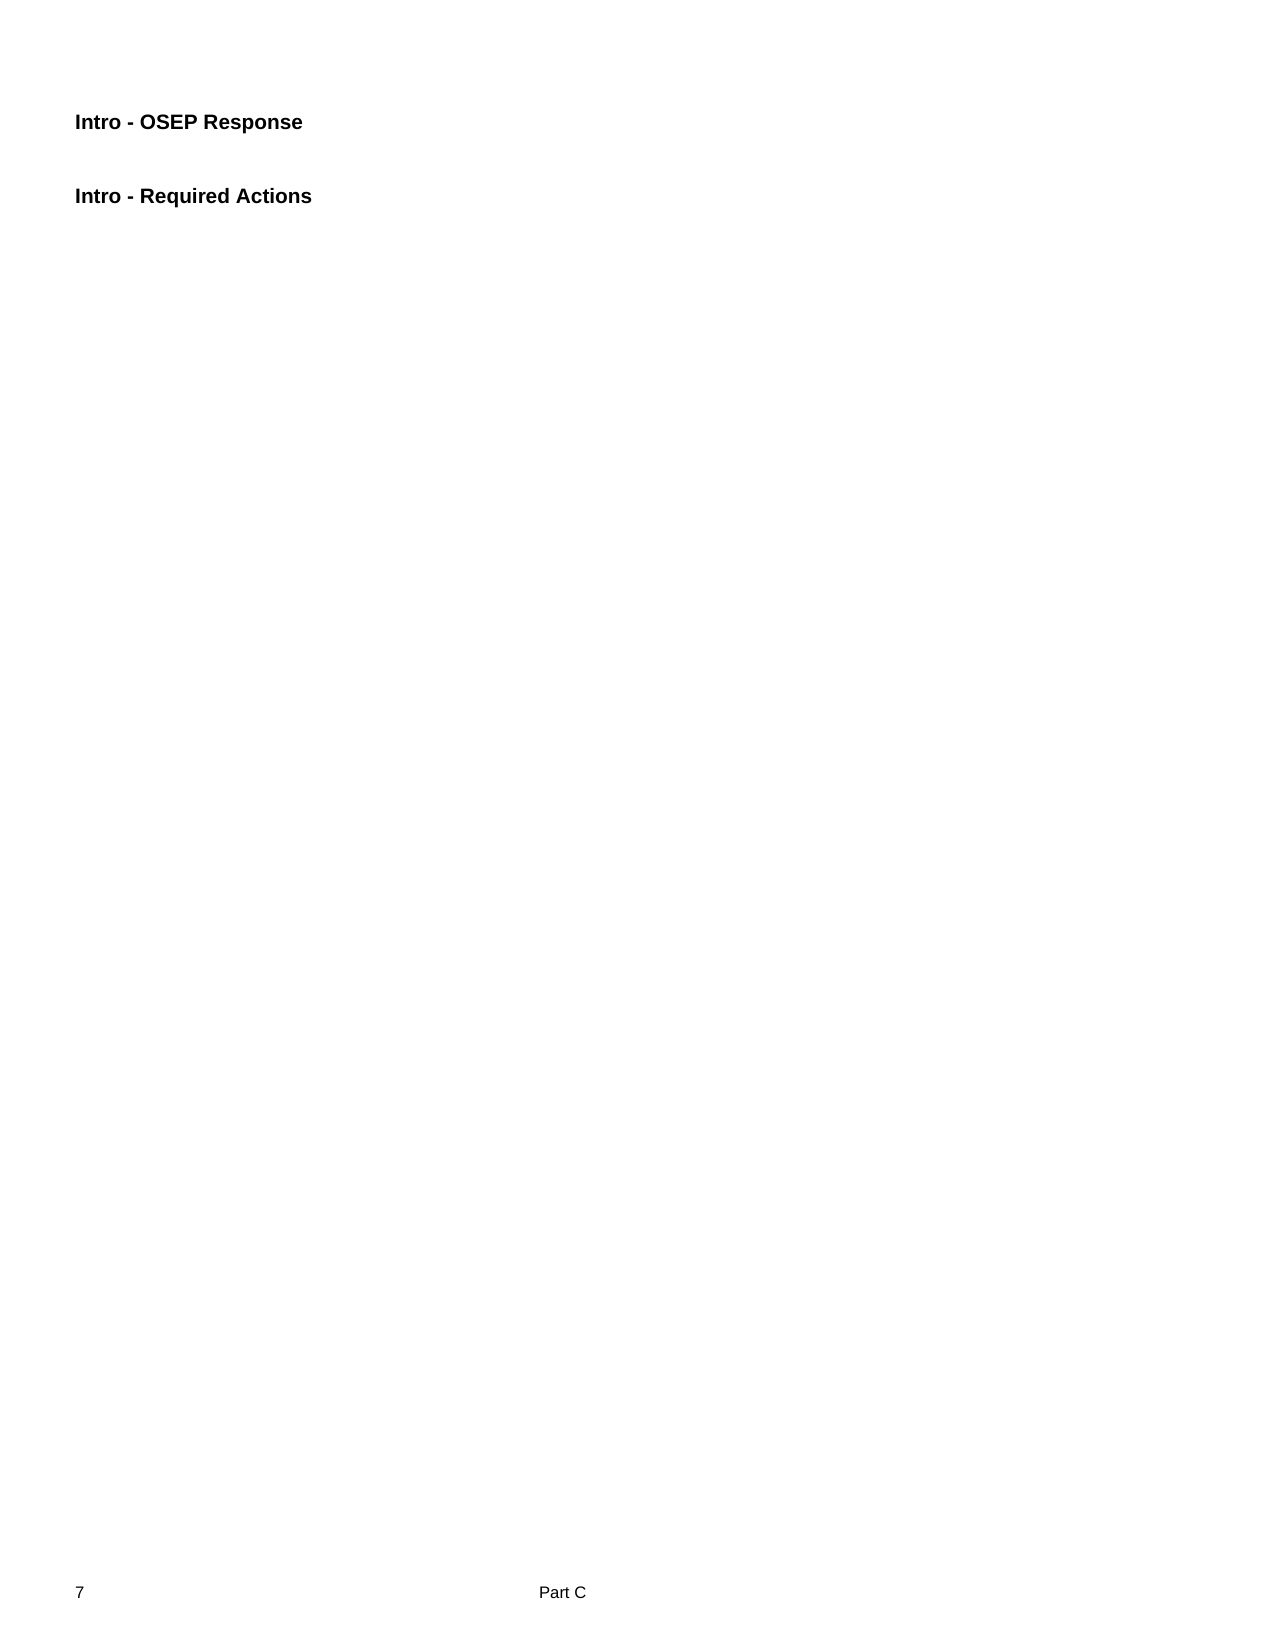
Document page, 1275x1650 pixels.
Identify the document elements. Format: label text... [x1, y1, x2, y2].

subtitle Intro - OSEP Response [75, 110, 1200, 134]
subtitle Intro - Required Actions [75, 184, 1200, 208]
